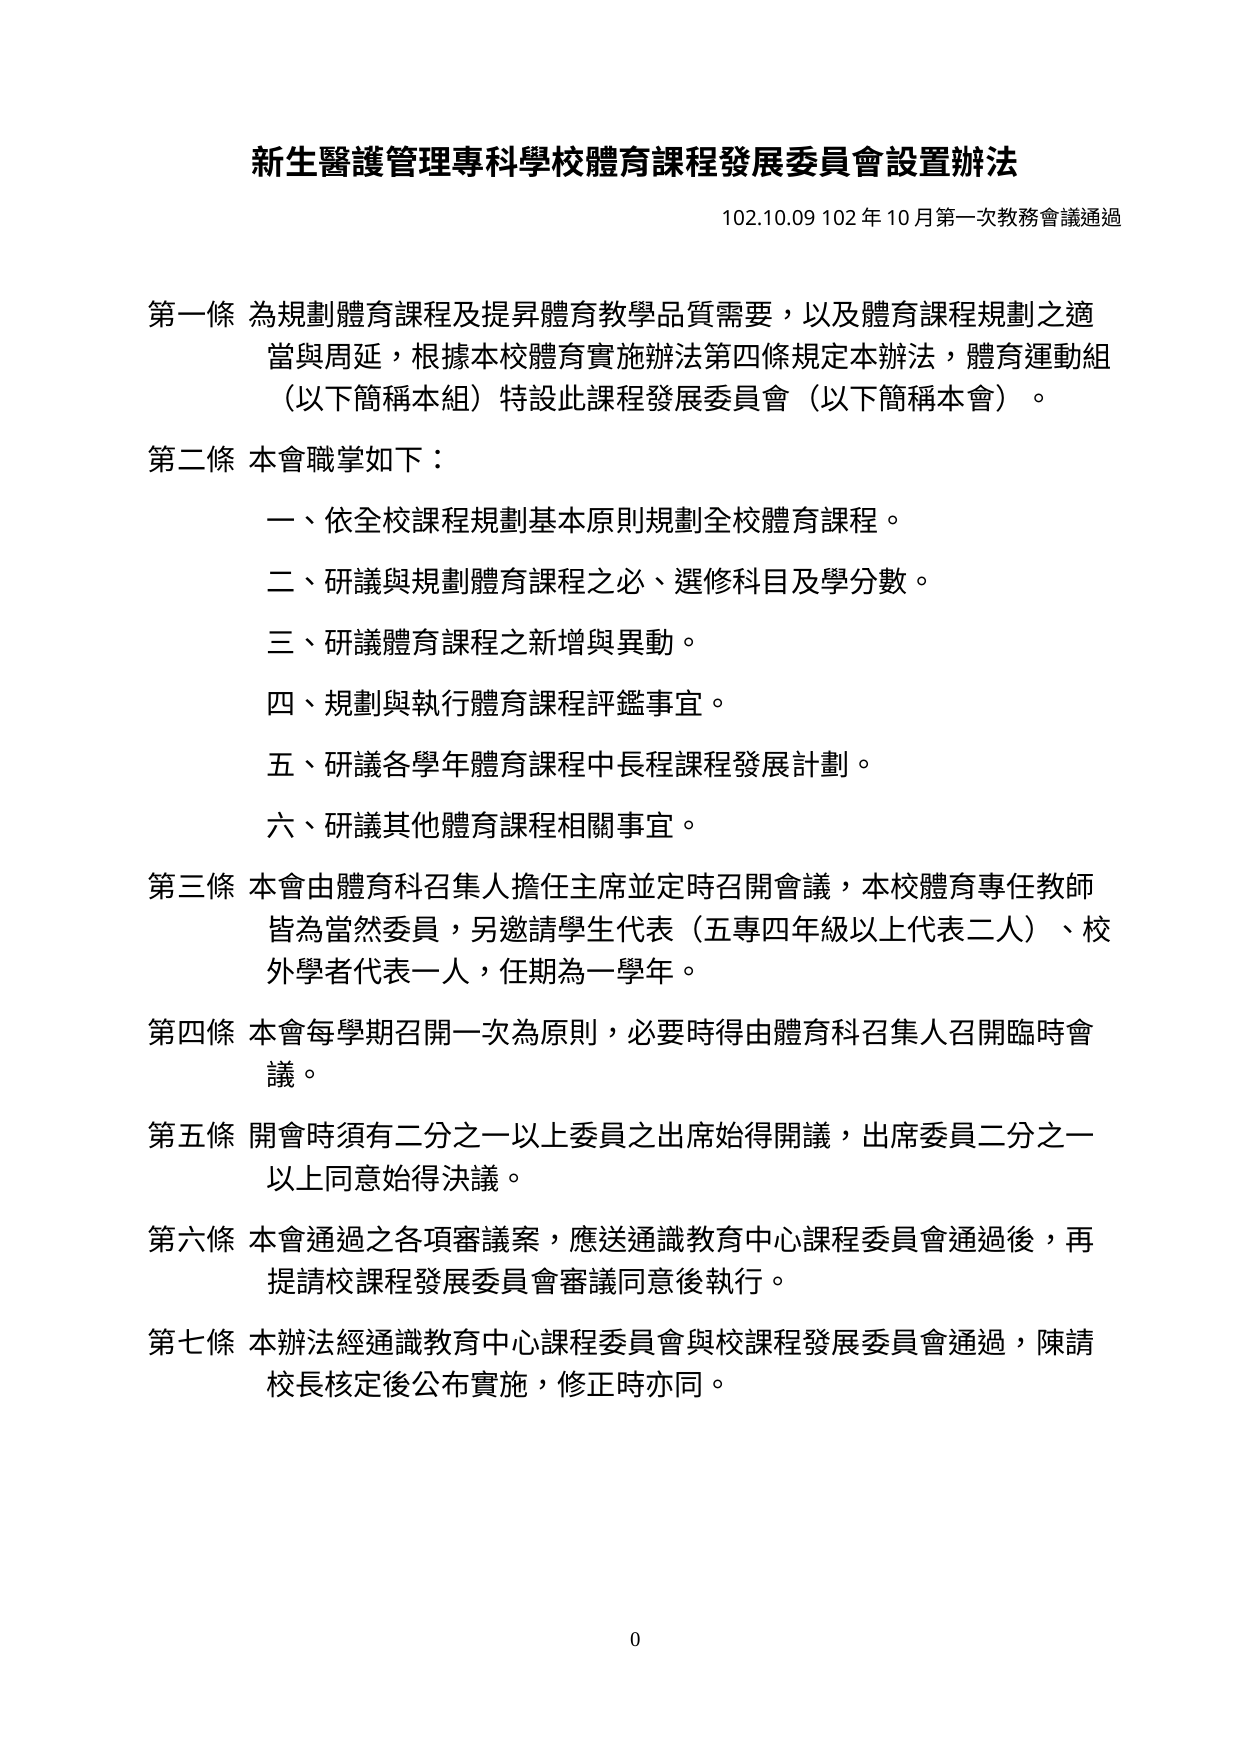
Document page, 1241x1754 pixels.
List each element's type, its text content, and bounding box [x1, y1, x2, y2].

text 第六條 本會通過之各項審議案，應送通識教育中心課程委員會通過後，再提請校課程發展委員會審議同意後執行。 [148, 1216, 1122, 1301]
text 第五條 開會時須有二分之一以上委員之出席始得開議，出席委員二分之一以上同意始得決議。 [148, 1113, 1122, 1197]
text 第一條 為規劃體育課程及提昇體育教學品質需要，以及體育課程規劃之適當與周延，根據本校體育實施辦法第四條規定本辦法，體育運動組（以下簡稱本組）特設此課程發展委員會（以下簡稱本會）。 [148, 291, 1122, 418]
text 三、研議體育課程之新增與異動。 [266, 620, 1122, 662]
text 二、研議與規劃體育課程之必、選修科目及學分數。 [266, 559, 1122, 601]
text 第二條 本會職掌如下： [148, 437, 1122, 479]
text 第七條 本辦法經通識教育中心課程委員會與校課程發展委員會通過，陳請校長核定後公布實施，修正時亦同。 [148, 1319, 1122, 1404]
text 五、研議各學年體育課程中長程課程發展計劃。 [266, 742, 1122, 784]
text 一、依全校課程規劃基本原則規劃全校體育課程。 [266, 498, 1122, 540]
text 第三條 本會由體育科召集人擔任主席並定時召開會議，本校體育專任教師皆為當然委員，另邀請學生代表（五專四年級以上代表二人）、校外學者代表一人，任期為一學年。 [148, 864, 1122, 991]
text 四、規劃與執行體育課程評鑑事宜。 [266, 681, 1122, 723]
text 六、研議其他體育課程相關事宜。 [266, 803, 1122, 845]
text 新生醫護管理專科學校體育課程發展委員會設置辦法 [148, 122, 1122, 197]
text 102.10.09 102年10月第一次教務會議通過 [148, 197, 1122, 235]
text 第四條 本會每學期召開一次為原則，必要時得由體育科召集人召開臨時會議。 [148, 1009, 1122, 1094]
